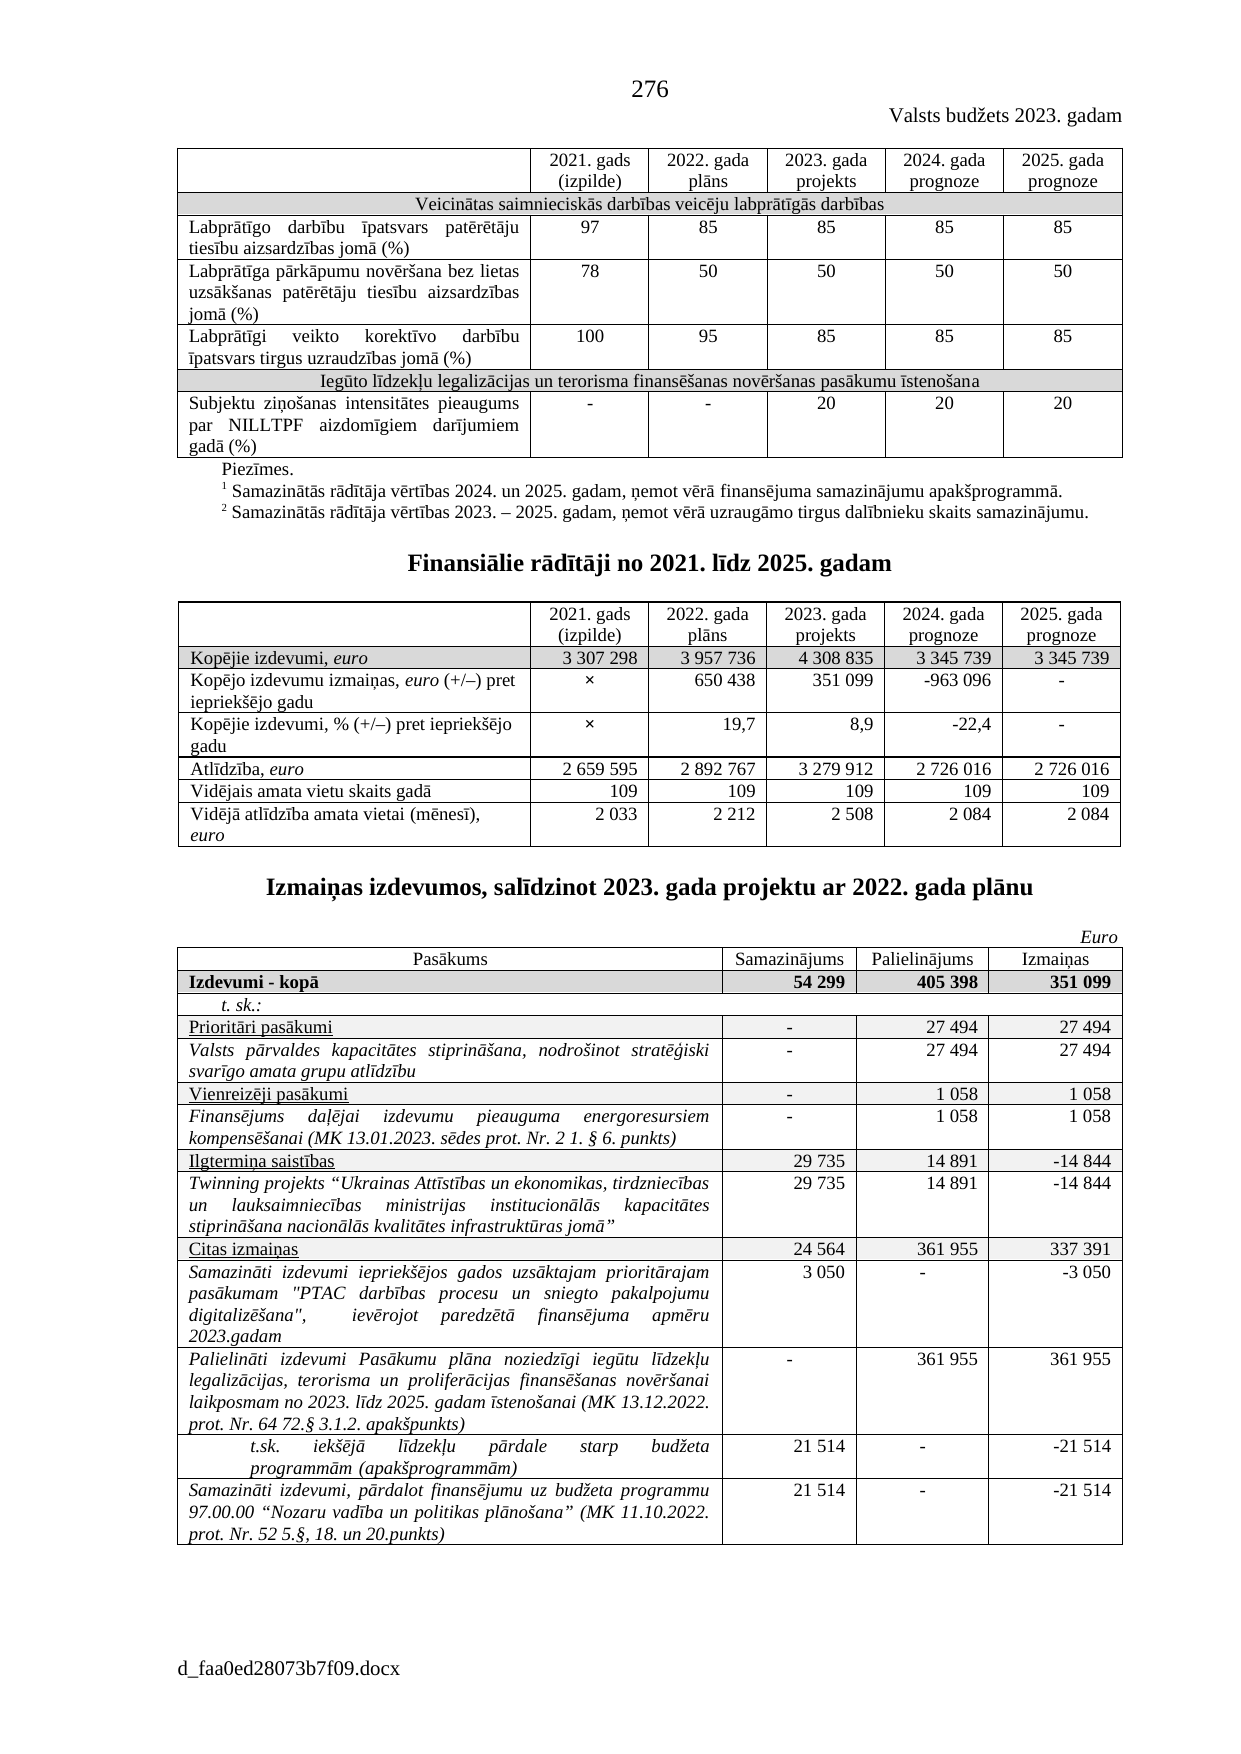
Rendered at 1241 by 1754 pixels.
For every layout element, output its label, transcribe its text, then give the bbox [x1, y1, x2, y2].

table_cell 8,9 [767, 713, 884, 756]
text Finansiālie rādītāji no 2021. līdz 2025. gadam [177, 548, 1122, 576]
table_cell 351 099 [767, 669, 884, 712]
table_cell 2 084 [885, 803, 1002, 846]
table_cell 50 [1004, 260, 1122, 324]
table_cell 85 [886, 325, 1003, 368]
table_header 2024. gada prognoze [886, 149, 1003, 192]
table_cell 85 [768, 216, 885, 259]
table_cell Labprātīgo darbību īpatsvars patērētāju tiesību aizsardzības jomā (%) [178, 216, 530, 259]
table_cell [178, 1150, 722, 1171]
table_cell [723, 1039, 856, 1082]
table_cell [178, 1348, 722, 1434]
table_header 2023. gada projekts [767, 603, 884, 646]
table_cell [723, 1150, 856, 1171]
table_header 2025. gada prognoze [1003, 603, 1120, 646]
table_header 2022. gada plāns [649, 149, 767, 192]
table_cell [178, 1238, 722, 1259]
table_cell - [1003, 713, 1120, 756]
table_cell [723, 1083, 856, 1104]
table_cell 85 [768, 325, 885, 368]
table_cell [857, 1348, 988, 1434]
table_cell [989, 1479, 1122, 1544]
table_header Pasākums [178, 948, 722, 970]
table_cell -22,4 [885, 713, 1002, 756]
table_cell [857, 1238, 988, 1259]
table_header 2025. gada prognoze [1004, 149, 1122, 192]
table_cell Subjektu ziņošanas intensitātes pieaugums par NILLTPF aizdomīgiem darījumiem gadā (%) [178, 392, 530, 457]
table_cell Kopējie izdevumi, % (+/–) pret iepriekšējo gadu [179, 713, 530, 756]
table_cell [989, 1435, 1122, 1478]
table_cell × [531, 669, 648, 712]
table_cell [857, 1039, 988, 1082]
table_cell 2 659 595 [531, 758, 648, 779]
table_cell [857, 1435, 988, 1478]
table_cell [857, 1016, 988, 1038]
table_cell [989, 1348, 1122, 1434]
table_cell 109 [649, 780, 766, 802]
table_header 2021. gads (izpilde) [531, 149, 648, 192]
table_cell 3 957 736 [649, 647, 766, 668]
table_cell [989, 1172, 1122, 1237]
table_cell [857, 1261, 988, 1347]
table_cell - [531, 392, 648, 457]
table_cell Kopējo izdevumu izmaiņas, euro (+/–) pret iepriekšējo gadu [179, 669, 530, 712]
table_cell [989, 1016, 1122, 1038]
table_header Palielinājums [857, 948, 988, 970]
table_header [179, 603, 530, 646]
table_cell 85 [1004, 216, 1122, 259]
table_cell 109 [531, 780, 648, 802]
table_cell 2 726 016 [1003, 758, 1120, 779]
table_cell 20 [886, 392, 1003, 457]
table_header Samazinājums [723, 948, 856, 970]
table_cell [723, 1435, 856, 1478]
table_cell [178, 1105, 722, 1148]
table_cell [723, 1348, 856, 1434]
table_cell - [649, 392, 767, 457]
table_cell 54 299 [723, 971, 856, 992]
table_cell 4 308 835 [767, 647, 884, 668]
table_cell Kopējie izdevumi, euro [179, 647, 530, 668]
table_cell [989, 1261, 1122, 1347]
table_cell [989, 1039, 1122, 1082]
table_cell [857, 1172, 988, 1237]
table_cell - [1003, 669, 1120, 712]
table_cell 50 [649, 260, 767, 324]
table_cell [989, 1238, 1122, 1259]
table_cell Vidējais amata vietu skaits gadā [179, 780, 530, 802]
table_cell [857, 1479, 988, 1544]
table_cell 2 726 016 [885, 758, 1002, 779]
table_cell Izdevumi - kopā [178, 971, 722, 992]
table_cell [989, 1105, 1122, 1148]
table_cell 3 307 298 [531, 647, 648, 668]
text 1 Samazinātās rādītāja vērtības 2024. un 2025. gadam, ņemot vērā finansējuma samazinājumu apakšprogrammā. [221, 479, 1122, 501]
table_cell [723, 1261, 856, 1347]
table_cell 78 [531, 260, 648, 324]
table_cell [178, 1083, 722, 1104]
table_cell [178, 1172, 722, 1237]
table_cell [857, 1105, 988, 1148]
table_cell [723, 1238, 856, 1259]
table_cell Atlīdzība, euro [179, 758, 530, 779]
table_header [178, 149, 530, 192]
table_cell 97 [531, 216, 648, 259]
table_cell 2 212 [649, 803, 766, 846]
table_cell 50 [768, 260, 885, 324]
table_header 2024. gada prognoze [885, 603, 1002, 646]
table_cell 2 033 [531, 803, 648, 846]
table_cell 50 [886, 260, 1003, 324]
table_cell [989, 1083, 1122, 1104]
table_cell 85 [649, 216, 767, 259]
table_cell 100 [531, 325, 648, 368]
text 2 Samazinātās rādītāja vērtības 2023. – 2025. gadam, ņemot vērā uzraugāmo tirgus dalībnieku skaits samazinājumu. [221, 501, 1122, 523]
table_cell 95 [649, 325, 767, 368]
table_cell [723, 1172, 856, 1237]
table_header Izmaiņas [989, 948, 1122, 970]
table_cell 650 438 [649, 669, 766, 712]
table_cell Veicinātas saimnieciskās darbības veicēju labprātīgās darbības [178, 193, 1122, 214]
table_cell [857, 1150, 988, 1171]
table_cell 2 508 [767, 803, 884, 846]
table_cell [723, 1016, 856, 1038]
table_cell Labprātīga pārkāpumu novēršana bez lietas uzsākšanas patērētāju tiesību aizsardzības jomā (%) [178, 260, 530, 324]
table_cell 109 [885, 780, 1002, 802]
table_header 2022. gada plāns [649, 603, 766, 646]
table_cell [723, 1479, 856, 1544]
table_cell Vidējā atlīdzība amata vietai (mēnesī), euro [179, 803, 530, 846]
table_cell 405 398 [857, 971, 988, 992]
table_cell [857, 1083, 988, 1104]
table_cell 20 [1004, 392, 1122, 457]
table_cell 2 084 [1003, 803, 1120, 846]
table_cell 19,7 [649, 713, 766, 756]
table_cell 85 [886, 216, 1003, 259]
table_cell 2 892 767 [649, 758, 766, 779]
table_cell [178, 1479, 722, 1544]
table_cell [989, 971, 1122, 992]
table_cell 3 345 739 [1003, 647, 1120, 668]
table_cell 3 279 912 [767, 758, 884, 779]
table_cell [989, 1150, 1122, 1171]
text Euro [1002, 926, 1122, 947]
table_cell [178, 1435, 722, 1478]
table_cell 3 345 739 [885, 647, 1002, 668]
table_cell 85 [1004, 325, 1122, 368]
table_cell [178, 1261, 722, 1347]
text Piezīmes. [177, 458, 1122, 479]
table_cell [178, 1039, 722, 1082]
table_cell 20 [768, 392, 885, 457]
table_cell Labprātīgi veikto korektīvo darbību īpatsvars tirgus uzraudzības jomā (%) [178, 325, 530, 368]
table_cell Iegūto līdzekļu legalizācijas un terorisma finansēšanas novēršanas pasākumu īstenošana [178, 370, 1122, 391]
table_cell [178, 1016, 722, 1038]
table_header 2023. gada projekts [768, 149, 885, 192]
table_cell 109 [767, 780, 884, 802]
table_cell -963 096 [885, 669, 1002, 712]
table_cell × [531, 713, 648, 756]
text Izmaiņas izdevumos, salīdzinot 2023. gada projektu ar 2022. gada plānu [177, 872, 1122, 901]
table_cell 109 [1003, 780, 1120, 802]
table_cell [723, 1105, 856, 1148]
table_header 2021. gads (izpilde) [531, 603, 648, 646]
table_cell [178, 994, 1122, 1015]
